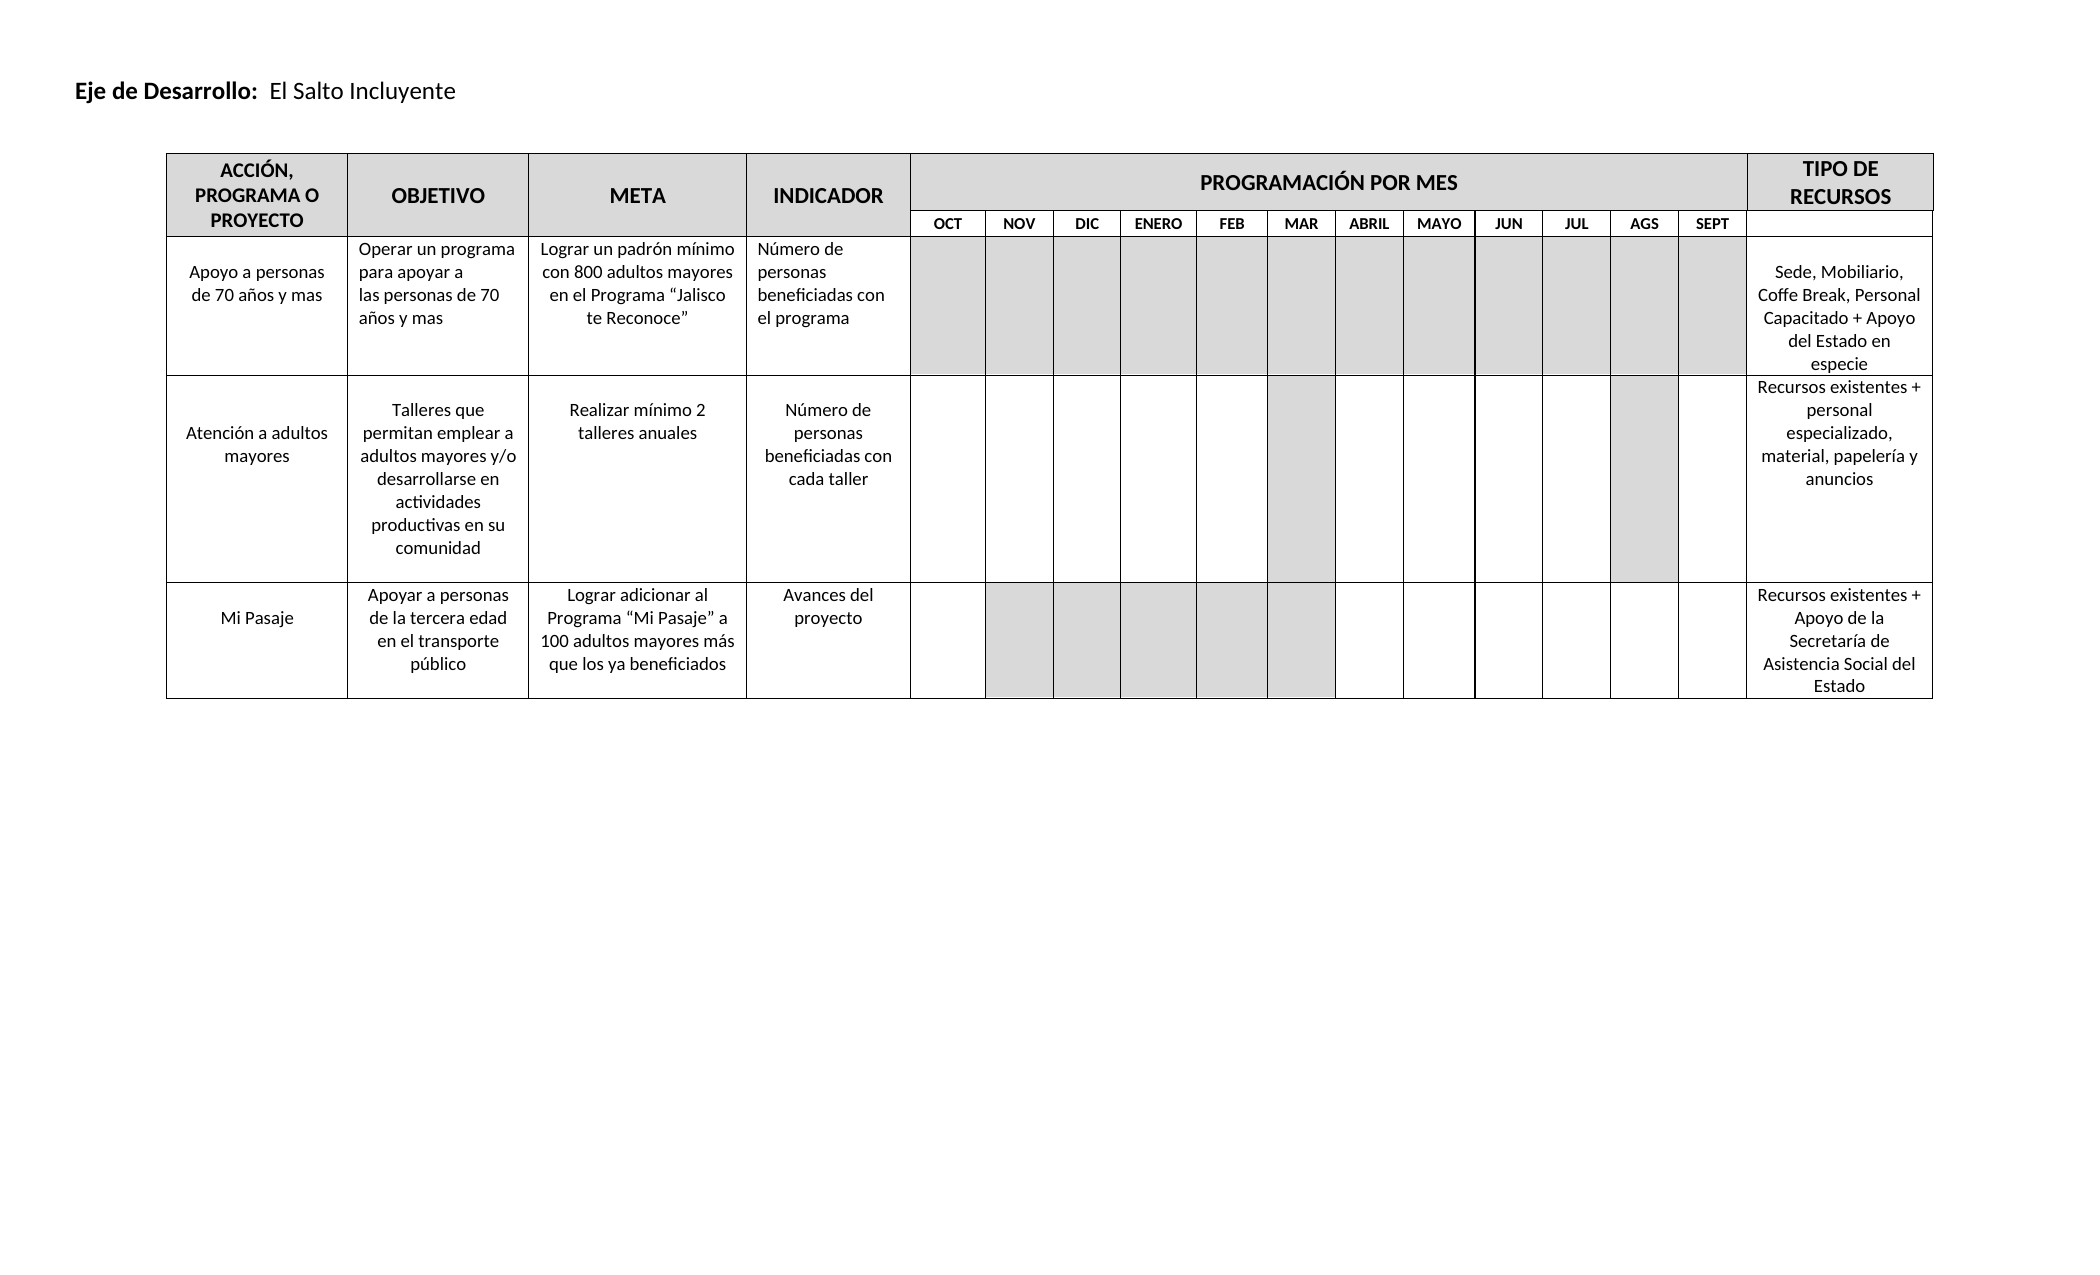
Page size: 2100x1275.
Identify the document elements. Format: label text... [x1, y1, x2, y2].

table_cell Avances del proyecto [747, 583, 910, 697]
table_cell Número de personas beneficiadas con cada taller [747, 376, 910, 582]
table_cell [1197, 376, 1267, 582]
table_cell [1476, 583, 1542, 697]
table_cell [1121, 583, 1196, 697]
table_cell Sede, Mobiliario, Coffe Break, Personal Capacitado + Apoyo del Estado en especie [1747, 237, 1932, 374]
table_cell [1268, 376, 1335, 582]
table_cell Mi Pasaje [167, 583, 347, 697]
table_cell ENERO [1121, 211, 1196, 236]
table_header OBJETIVO [348, 154, 528, 236]
table_cell [1543, 237, 1610, 374]
table_cell [1268, 237, 1335, 374]
table_cell [1268, 583, 1335, 697]
table_cell Talleres que permitan emplear a adultos mayores y/o desarrollarse en actividades productivas en su comunidad [348, 376, 528, 582]
table_header TIPO DE RECURSOS [1748, 154, 1933, 210]
table_cell [1679, 583, 1746, 697]
table_cell [1679, 237, 1746, 374]
table_cell Recursos existentes + personal especializado, material, papelería y anuncios [1747, 376, 1932, 582]
table_cell ABRIL [1336, 211, 1403, 236]
table_cell [1404, 583, 1474, 697]
table_cell [911, 583, 985, 697]
table_cell [911, 237, 985, 374]
table_cell [1121, 376, 1196, 582]
table_cell NOV [986, 211, 1053, 236]
table_cell [1543, 376, 1610, 582]
table_cell [1476, 376, 1542, 582]
table_header META [529, 154, 746, 236]
table_cell [1476, 237, 1542, 374]
table_header INDICADOR [747, 154, 910, 236]
table_cell [1611, 237, 1678, 374]
table_cell [1054, 237, 1120, 374]
table_cell Número de personas beneficiadas con el programa [747, 237, 910, 374]
table_cell [1404, 376, 1474, 582]
table_cell Apoyar a personas de la tercera edad en el transporte público [348, 583, 528, 697]
table_cell [1197, 237, 1267, 374]
table_cell [986, 583, 1053, 697]
table_cell [1054, 376, 1120, 582]
table_cell SEPT [1679, 211, 1746, 236]
table_cell [1611, 583, 1678, 697]
table_cell [1336, 376, 1403, 582]
text Eje de Desarrollo: El Salto Incluyente [75, 75, 2025, 106]
table_cell FEB [1197, 211, 1267, 236]
table_cell Recursos existentes + Apoyo de la Secretaría de Asistencia Social del Estado [1747, 583, 1932, 697]
table_cell OCT [911, 211, 985, 236]
table_cell Atención a adultos mayores [167, 376, 347, 582]
table_cell [986, 376, 1053, 582]
table_cell [1054, 583, 1120, 697]
table_cell [1611, 376, 1678, 582]
table_cell JUN [1476, 211, 1542, 236]
table_header PROGRAMACIÓN POR MES [911, 154, 1747, 210]
table_cell MAR [1268, 211, 1335, 236]
table_cell [1121, 237, 1196, 374]
table_header ACCIÓN, PROGRAMA O PROYECTO [167, 154, 347, 236]
table_cell [1336, 583, 1403, 697]
table_cell [1543, 583, 1610, 697]
table_cell [1679, 376, 1746, 582]
table_cell JUL [1543, 211, 1610, 236]
table_cell Apoyo a personas de 70 años y mas [167, 237, 347, 374]
table_cell Realizar mínimo 2 talleres anuales [529, 376, 746, 582]
table_cell [986, 237, 1053, 374]
table_cell [1336, 237, 1403, 374]
table_cell DIC [1054, 211, 1120, 236]
table_cell [1197, 583, 1267, 697]
table_cell [911, 376, 985, 582]
table_cell Lograr adicionar al Programa “Mi Pasaje” a 100 adultos mayores más que los ya beneficiados [529, 583, 746, 697]
table_cell Lograr un padrón mínimo con 800 adultos mayores en el Programa “Jalisco te Reconoce” [529, 237, 746, 374]
table_cell [1404, 237, 1474, 374]
table_cell MAYO [1404, 211, 1474, 236]
table_cell AGS [1611, 211, 1678, 236]
table_cell [1747, 211, 1932, 236]
table_cell Operar un programa para apoyar a las personas de 70 años y mas [348, 237, 528, 374]
